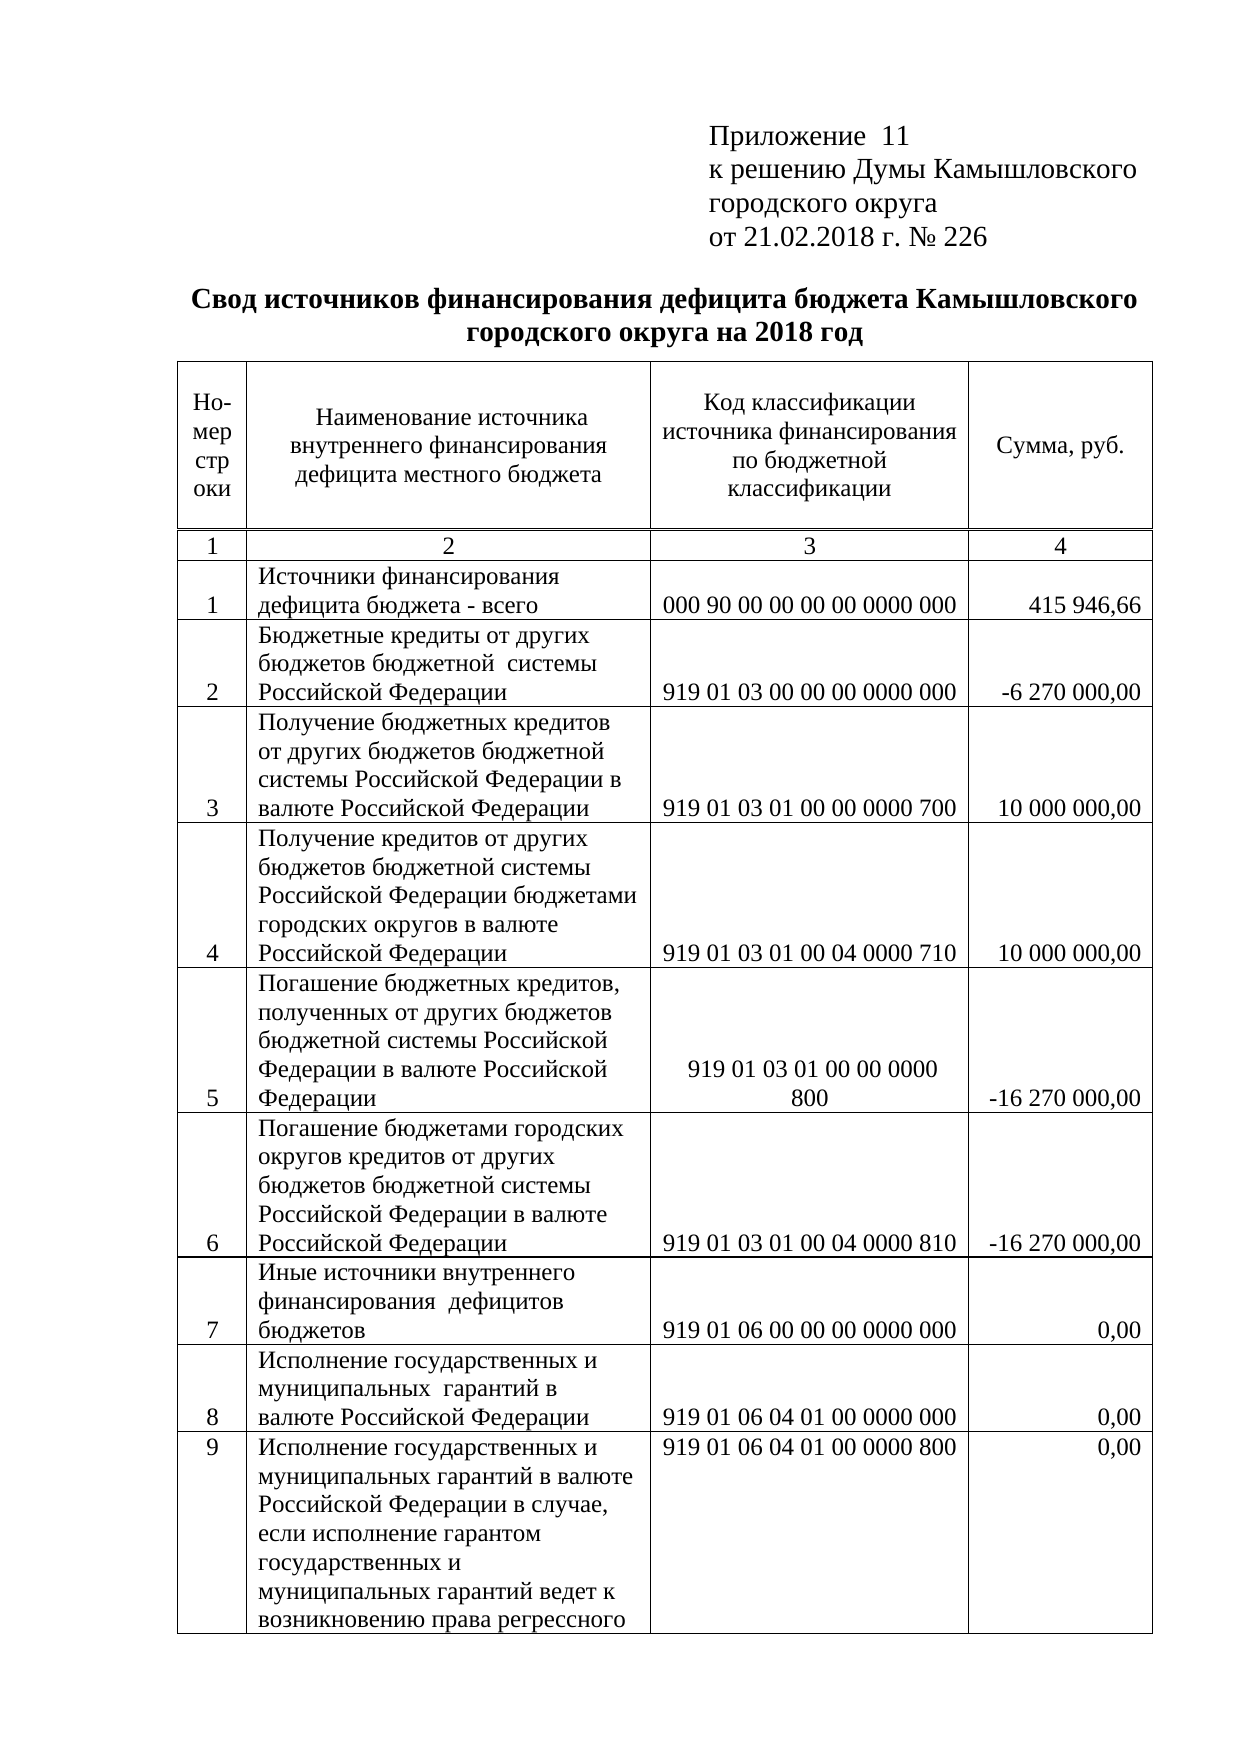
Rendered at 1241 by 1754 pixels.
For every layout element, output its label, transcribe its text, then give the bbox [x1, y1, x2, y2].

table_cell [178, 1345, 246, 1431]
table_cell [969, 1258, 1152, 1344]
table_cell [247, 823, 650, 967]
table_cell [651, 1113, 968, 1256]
text Свод источников финансирования дефицита бюджета Камышловского городского округа на 2018 год [177, 281, 1152, 348]
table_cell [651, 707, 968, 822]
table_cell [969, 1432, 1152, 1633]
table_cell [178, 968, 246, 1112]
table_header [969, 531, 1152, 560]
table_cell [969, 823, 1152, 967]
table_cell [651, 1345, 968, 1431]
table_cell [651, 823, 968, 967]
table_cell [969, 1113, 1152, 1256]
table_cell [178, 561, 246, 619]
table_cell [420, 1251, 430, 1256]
text от 21.02.2018 г. № 226 [709, 219, 1152, 252]
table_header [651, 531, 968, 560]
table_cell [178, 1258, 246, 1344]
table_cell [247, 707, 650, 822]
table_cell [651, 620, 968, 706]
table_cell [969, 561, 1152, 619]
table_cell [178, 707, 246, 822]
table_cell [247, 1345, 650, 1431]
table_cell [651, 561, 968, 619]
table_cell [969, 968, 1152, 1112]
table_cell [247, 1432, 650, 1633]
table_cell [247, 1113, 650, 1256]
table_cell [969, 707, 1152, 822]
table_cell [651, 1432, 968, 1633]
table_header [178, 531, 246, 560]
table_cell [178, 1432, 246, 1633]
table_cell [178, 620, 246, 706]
text Приложение 11 [709, 118, 1152, 152]
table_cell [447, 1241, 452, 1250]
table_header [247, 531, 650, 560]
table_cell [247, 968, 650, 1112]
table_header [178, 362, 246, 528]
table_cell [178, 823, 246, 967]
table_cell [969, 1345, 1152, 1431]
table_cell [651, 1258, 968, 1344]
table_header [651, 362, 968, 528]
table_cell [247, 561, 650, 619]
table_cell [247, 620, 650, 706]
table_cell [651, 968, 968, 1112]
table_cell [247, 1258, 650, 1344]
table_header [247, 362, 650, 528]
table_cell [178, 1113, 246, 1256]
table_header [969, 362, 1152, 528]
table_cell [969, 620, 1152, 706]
text к решению Думы Камышловского городского округа [709, 152, 1152, 219]
